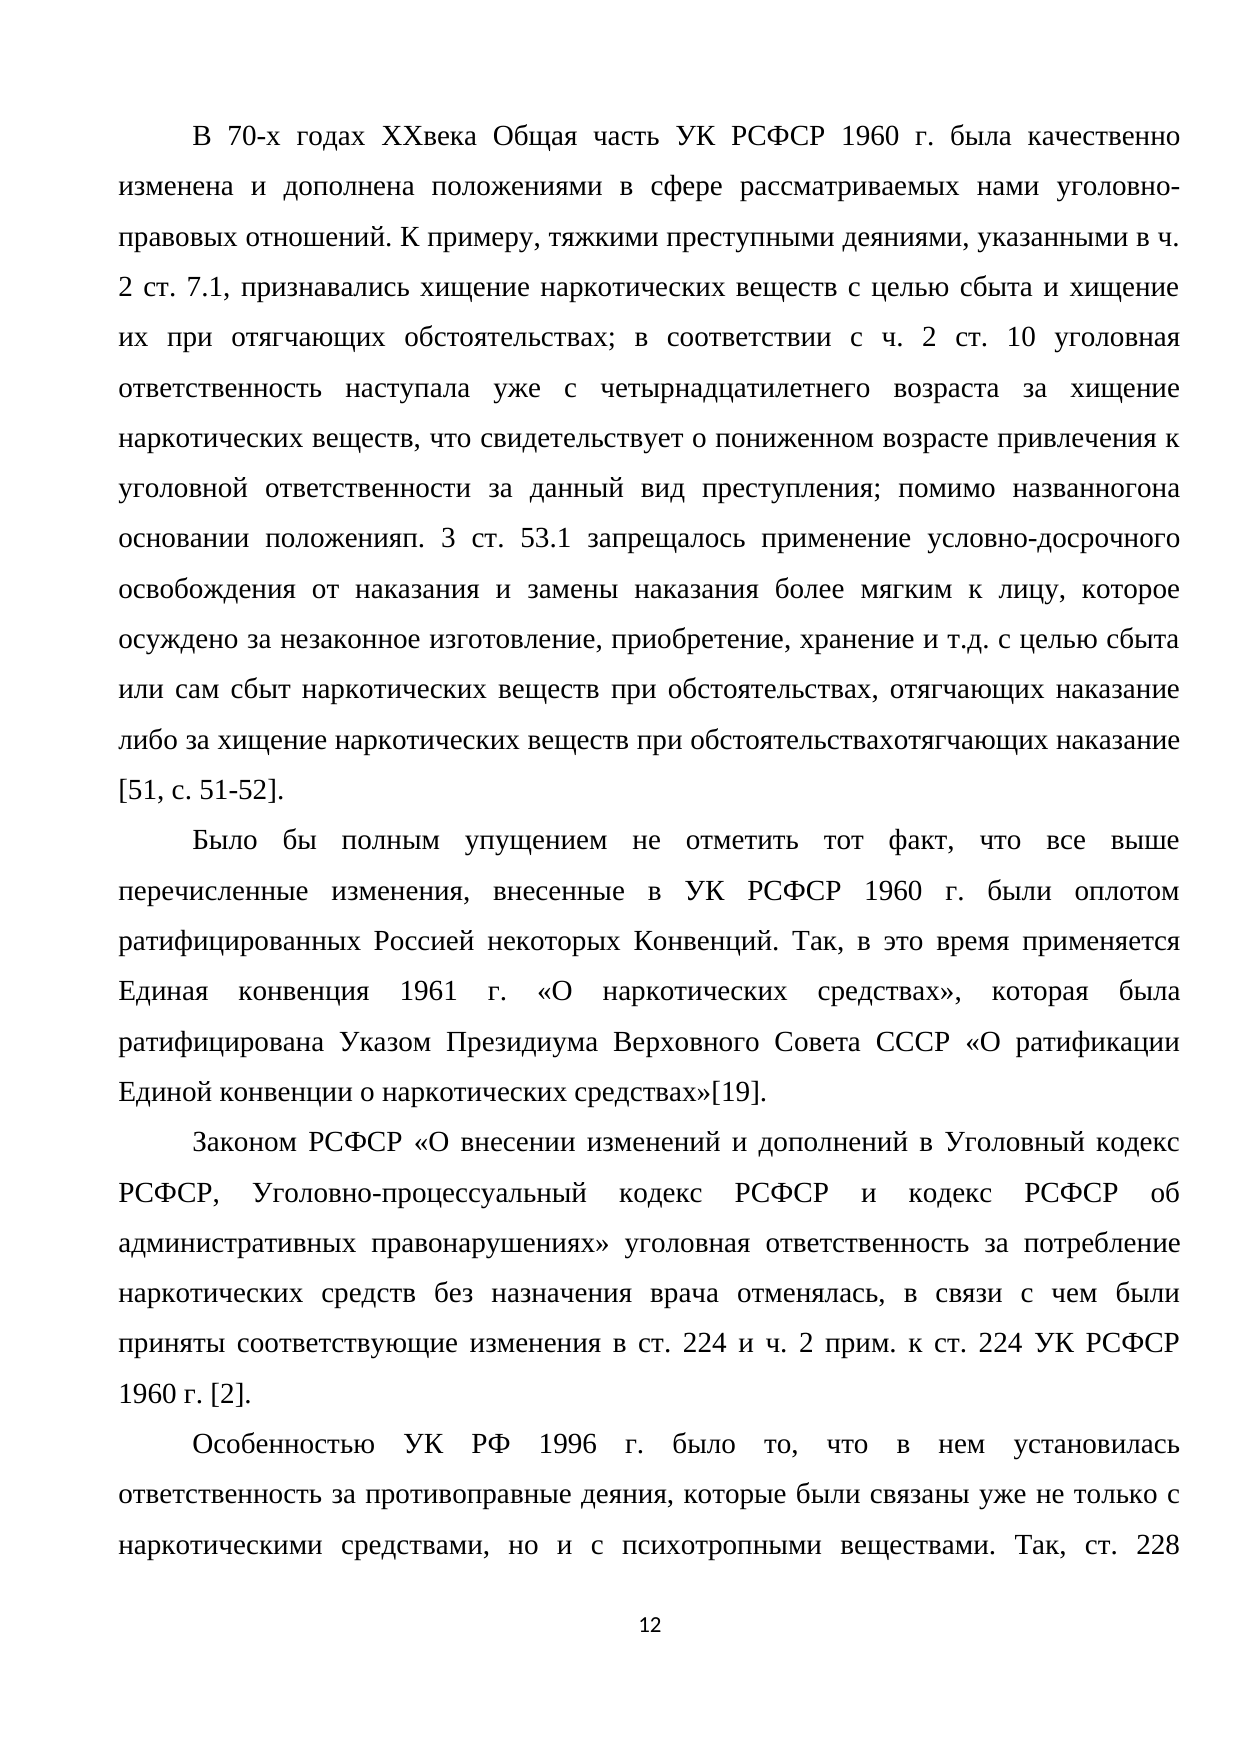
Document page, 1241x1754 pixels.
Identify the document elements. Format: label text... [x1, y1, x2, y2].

text Законом РСФСР «О внесении изменений и дополнений в Уголовный кодекс РСФСР, Уголовно-процессуальный кодекс РСФСР и кодекс РСФСР об административных правонарушениях» уголовная ответственность за потребление наркотических средств без назначения врача отменялась, в связи с чем были приняты соответствующие изменения в ст. 224 и ч. 2 прим. к ст. 224 УК РСФСР 1960 г. [2]. [118, 1124, 1181, 1409]
text В 70-х годах XXвека Общая часть УК РСФСР 1960 г. была качественно изменена и дополнена положениями в сфере рассматриваемых нами уголовно-правовых отношений. К примеру, тяжкими преступными деяниями, указанными в ч. 2 ст. 7.1, признавались хищение наркотических веществ с целью сбыта и хищение их при отягчающих обстоятельствах; в соответствии с ч. 2 ст. 10 уголовная ответственность наступала уже с четырнадцатилетнего возраста за хищение наркотических веществ, что свидетельствует о пониженном возрасте привлечения к уголовной ответственности за данный вид преступления; помимо названногона основании положенияп. 3 ст. 53.1 запрещалось применение условно-досрочного освобождения от наказания и замены наказания более мягким к лицу, которое осуждено за незаконное изготовление, приобретение, хранение и т.д. с целью сбыта или сам сбыт наркотических веществ при обстоятельствах, отягчающих наказание либо за хищение наркотических веществ при обстоятельствахотягчающих наказание [51, с. 51-52]. [118, 118, 1181, 806]
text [118, 1426, 1181, 1560]
text Было бы полным упущением не отметить тот факт, что все выше перечисленные изменения, внесенные в УК РСФСР 1960 г. были оплотом ратифицированных Россией некоторых Конвенций. Так, в это время применяется Единая конвенция 1961 г. «О наркотических средствах», которая была ратифицирована Указом Президиума Верховного Совета СССР «О ратификации Единой конвенции о наркотических средствах»[19]. [118, 822, 1181, 1108]
